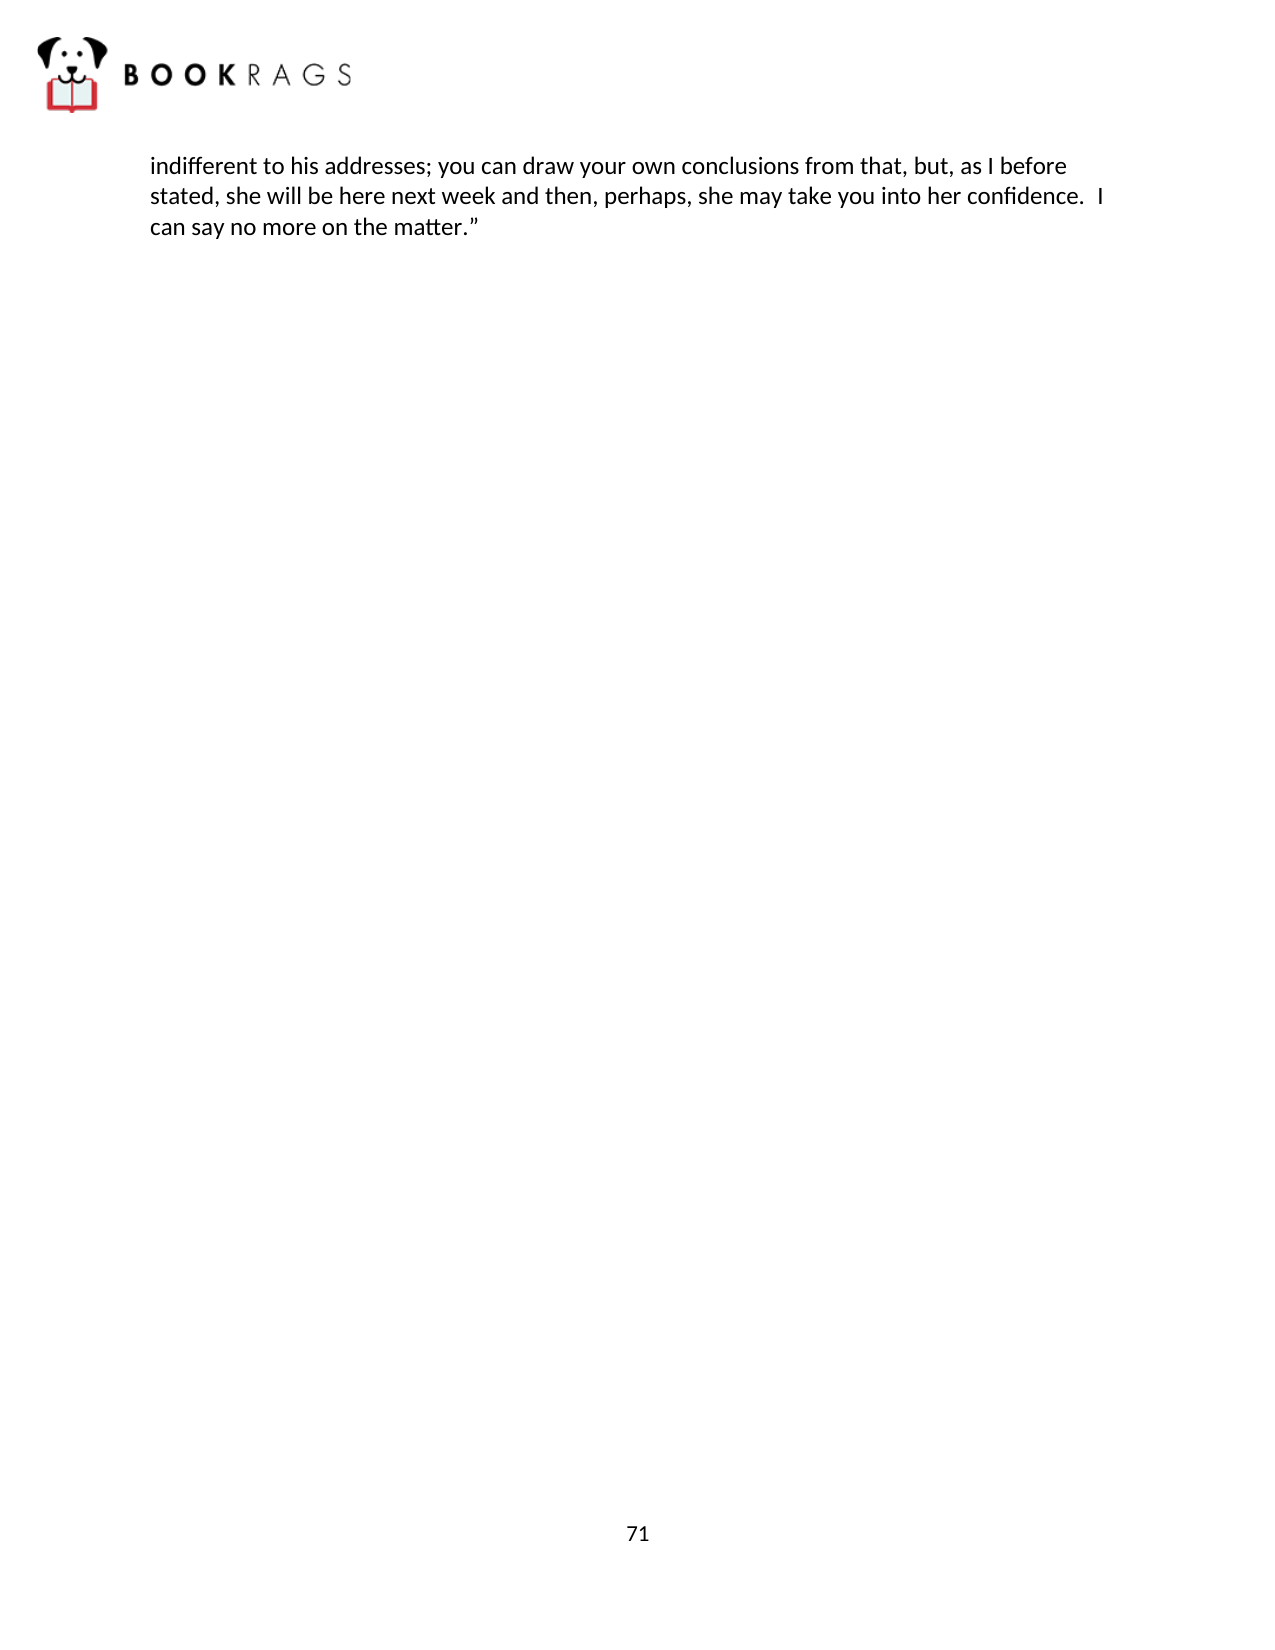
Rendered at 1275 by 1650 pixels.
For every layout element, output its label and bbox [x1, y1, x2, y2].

picture [37, 37, 351, 113]
text [150, 150, 1125, 242]
